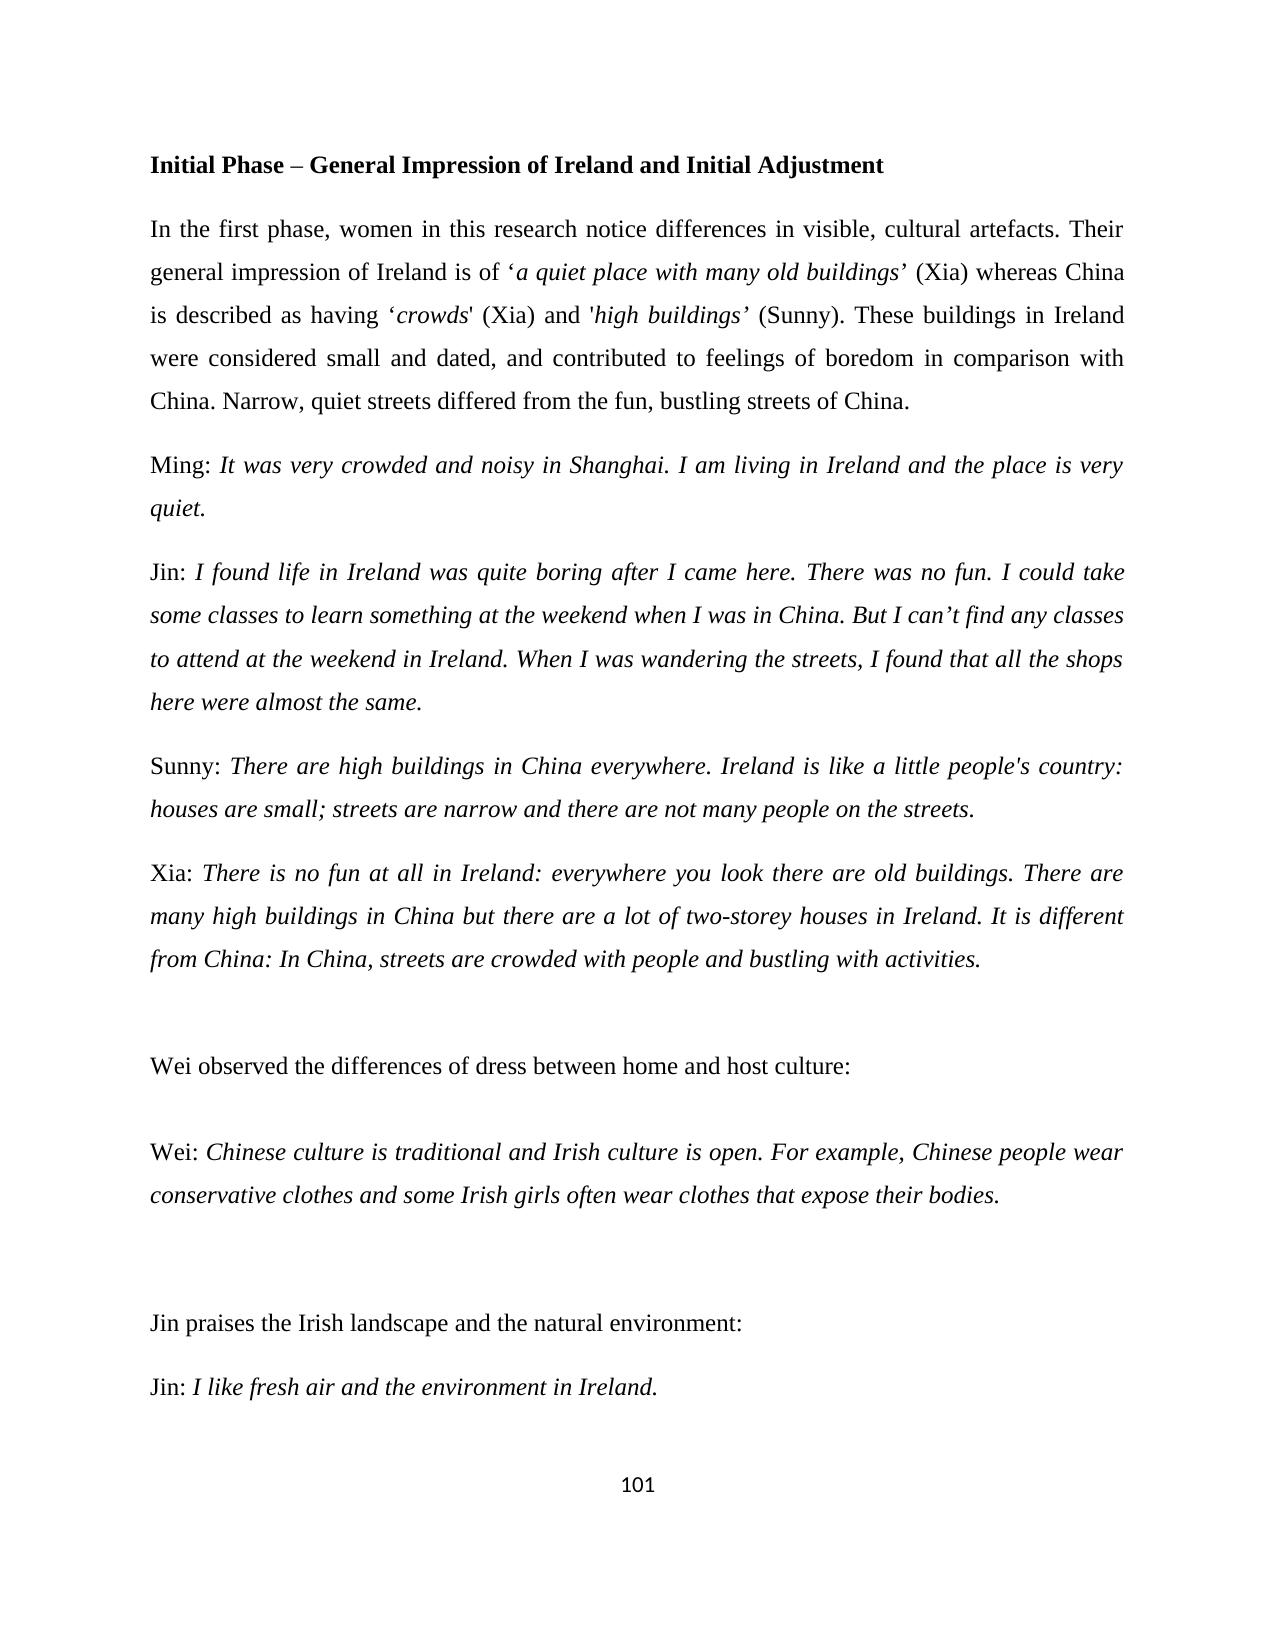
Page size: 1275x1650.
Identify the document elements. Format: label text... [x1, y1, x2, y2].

text Jin praises the Irish landscape and the natural environment: [150, 1308, 1125, 1337]
text Jin: I like fresh air and the environment in Ireland. [150, 1372, 1125, 1401]
text Xia: There is no fun at all in Ireland: everywhere you look there are old buildings. There are many high buildings in China but there are a lot of two-storey houses in Ireland. It is different from China: In China, streets are crowded with people and bustling with activities. [150, 858, 1125, 973]
list Wei observed the differences of dress between home and host culture: [150, 1051, 1125, 1080]
text In the first phase, women in this research notice differences in visible, cultural artefacts. Their general impression of Ireland is of ‘a quiet place with many old buildings’ (Xia) whereas China is described as having ‘crowds' (Xia) and 'high buildings’ (Sunny). These buildings in Ireland were considered small and dated, and contributed to feelings of boredom in comparison with China. Narrow, quiet streets differed from the fun, bustling streets of China. [150, 214, 1125, 415]
text Ming: It was very crowded and noisy in Shanghai. I am living in Ireland and the place is very quiet. [150, 450, 1125, 522]
list Wei: Chinese culture is traditional and Irish culture is open. For example, Chinese people wear conservative clothes and some Irish girls often wear clothes that expose their bodies. [150, 1137, 1125, 1209]
text Sunny: There are high buildings in China everywhere. Ireland is like a little people's country: houses are small; streets are narrow and there are not many people on the streets. [150, 751, 1125, 823]
text Initial Phase – General Impression of Ireland and Initial Adjustment [150, 150, 1125, 179]
text Jin: I found life in Ireland was quite boring after I came here. There was no fun. I could take some classes to learn something at the weekend when I was in China. But I can’t find any classes to attend at the weekend in Ireland. When I was wandering the streets, I found that all the shops here were almost the same. [150, 557, 1125, 716]
